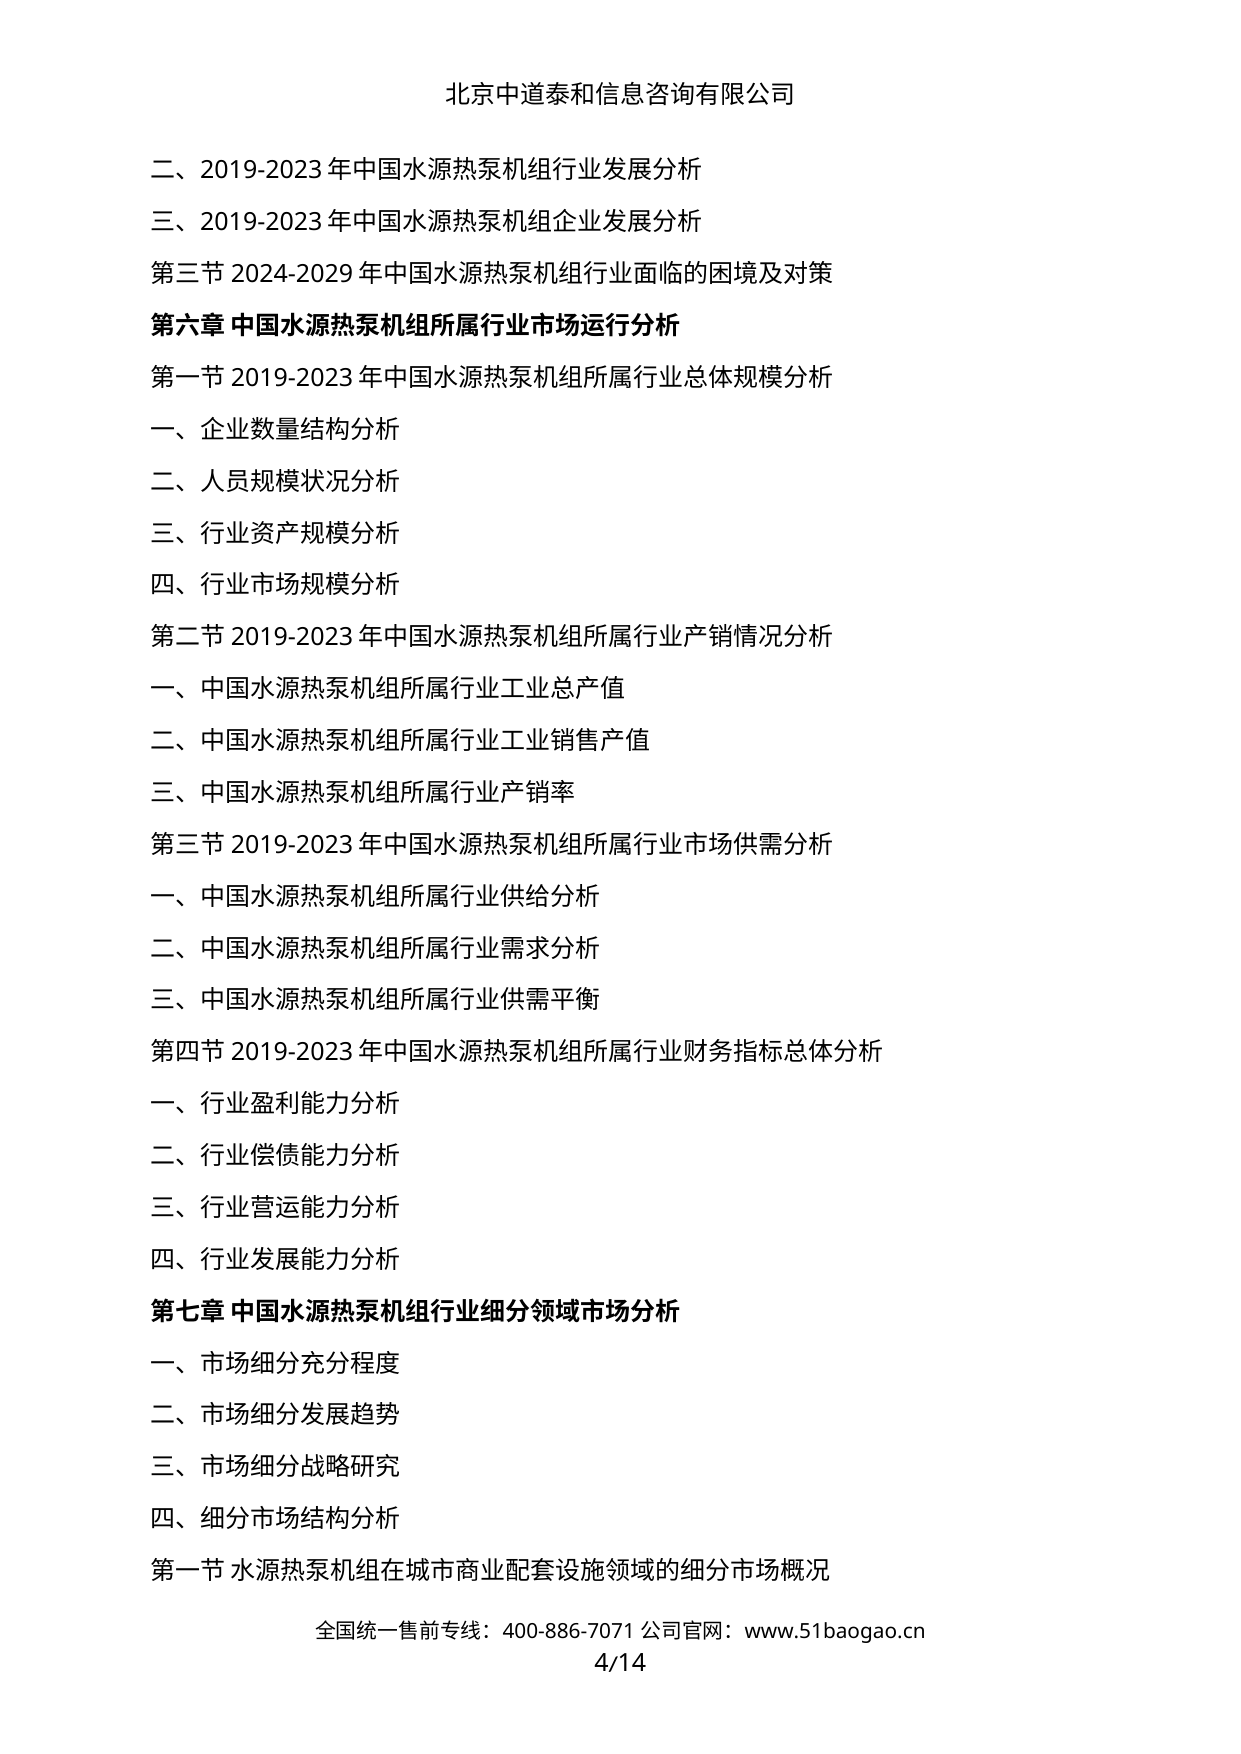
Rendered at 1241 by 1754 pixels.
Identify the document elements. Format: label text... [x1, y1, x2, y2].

text 二、人员规模状况分析 [150, 461, 1090, 497]
text 二、中国水源热泵机组所属行业工业销售产值 [150, 721, 1090, 757]
text 第四节 2019-2023年中国水源热泵机组所属行业财务指标总体分析 [150, 1032, 1090, 1068]
text 三、行业营运能力分析 [150, 1187, 1090, 1224]
text 三、中国水源热泵机组所属行业产销率 [150, 772, 1090, 809]
text 一、中国水源热泵机组所属行业供给分析 [150, 876, 1090, 912]
text 第三节 2019-2023年中国水源热泵机组所属行业市场供需分析 [150, 824, 1090, 861]
text 第一节 2019-2023年中国水源热泵机组所属行业总体规模分析 [150, 357, 1090, 394]
text 二、中国水源热泵机组所属行业需求分析 [150, 928, 1090, 964]
text 二、市场细分发展趋势 [150, 1395, 1090, 1431]
text 一、市场细分充分程度 [150, 1343, 1090, 1379]
text 四、行业市场规模分析 [150, 565, 1090, 601]
text 一、企业数量结构分析 [150, 409, 1090, 446]
text 三、市场细分战略研究 [150, 1447, 1090, 1483]
text 第三节 2024-2029年中国水源热泵机组行业面临的困境及对策 [150, 254, 1090, 290]
text 三、2019-2023年中国水源热泵机组企业发展分析 [150, 202, 1090, 238]
text 二、2019-2023年中国水源热泵机组行业发展分析 [150, 150, 1090, 186]
text 四、细分市场结构分析 [150, 1499, 1090, 1535]
text 一、行业盈利能力分析 [150, 1084, 1090, 1120]
text 一、中国水源热泵机组所属行业工业总产值 [150, 669, 1090, 705]
text 第一节 水源热泵机组在城市商业配套设施领域的细分市场概况 [150, 1551, 1090, 1587]
text 三、行业资产规模分析 [150, 513, 1090, 549]
text 四、行业发展能力分析 [150, 1239, 1090, 1276]
text 第七章 中国水源热泵机组行业细分领域市场分析 [150, 1291, 1090, 1327]
text 第二节 2019-2023年中国水源热泵机组所属行业产销情况分析 [150, 617, 1090, 653]
text 三、中国水源热泵机组所属行业供需平衡 [150, 980, 1090, 1016]
text 二、行业偿债能力分析 [150, 1136, 1090, 1172]
text 第六章 中国水源热泵机组所属行业市场运行分析 [150, 306, 1090, 342]
